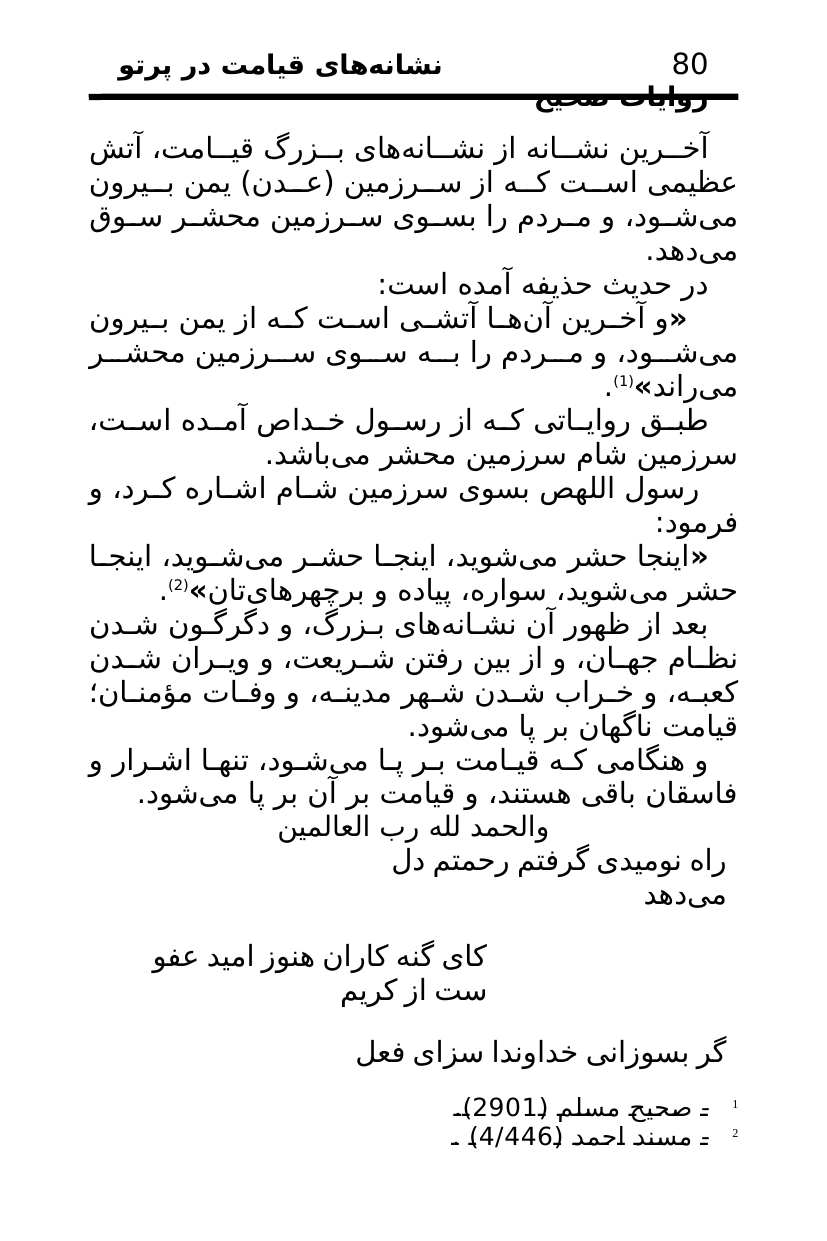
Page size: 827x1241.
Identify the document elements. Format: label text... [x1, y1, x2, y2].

table_header راه نومیدی گرفتم رحمتم دل می‌دهد [89, 844, 738, 939]
text والحمد لله رب العالمین [89, 811, 738, 843]
table_cell کای گنه کاران هنوز امید عفو ست از کریم [89, 939, 738, 1035]
text «اینجا حشر می‌شوید، اینجا حشر می‌شوید، اینجا حشر می‌شوید، سواره، پیاده و برچهرهای‌تان»(). [89, 539, 738, 607]
text رسول اللهص بسوی سرزمین شام اشاره کرد، و فرمود: [89, 471, 738, 539]
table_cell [89, 1035, 738, 1069]
text بعد از ظهور آن نشانه‌های بزرگ، و دگرگون شدن نظام جهان، و از بین رفتن شریعت، و ویران شدن کعبه، و خراب شدن شهر مدینه، و وفات مؤمنان؛ قیامت ناگهان بر پا می‌شود. [89, 607, 738, 743]
text طبق روایاتی که از رسول خداص آمده است، سرزمین شام سرزمین محشر می‌باشد. [89, 403, 738, 471]
text و هنگامی که قیامت بر پا می‌شود، تنها اشرار و فاسقان باقی هستند، و قیامت بر آن بر پا می‌شود. [89, 743, 738, 811]
text آخرین نشانه از نشانه‌های بزرگ قیامت، آتش عظیمی است که از سرزمین (عدن) یمن بیرون می‌شود، و مردم را بسوی سرزمین محشر سوق می‌دهد. [89, 132, 738, 267]
text «و آخرین آن‌ها آتشی است که از یمن بیرون می‌شود، و مردم را به سوی سرزمین محشر می‌راند»(). [89, 301, 738, 403]
text در حدیث حذیفه آمده است: [89, 267, 738, 301]
